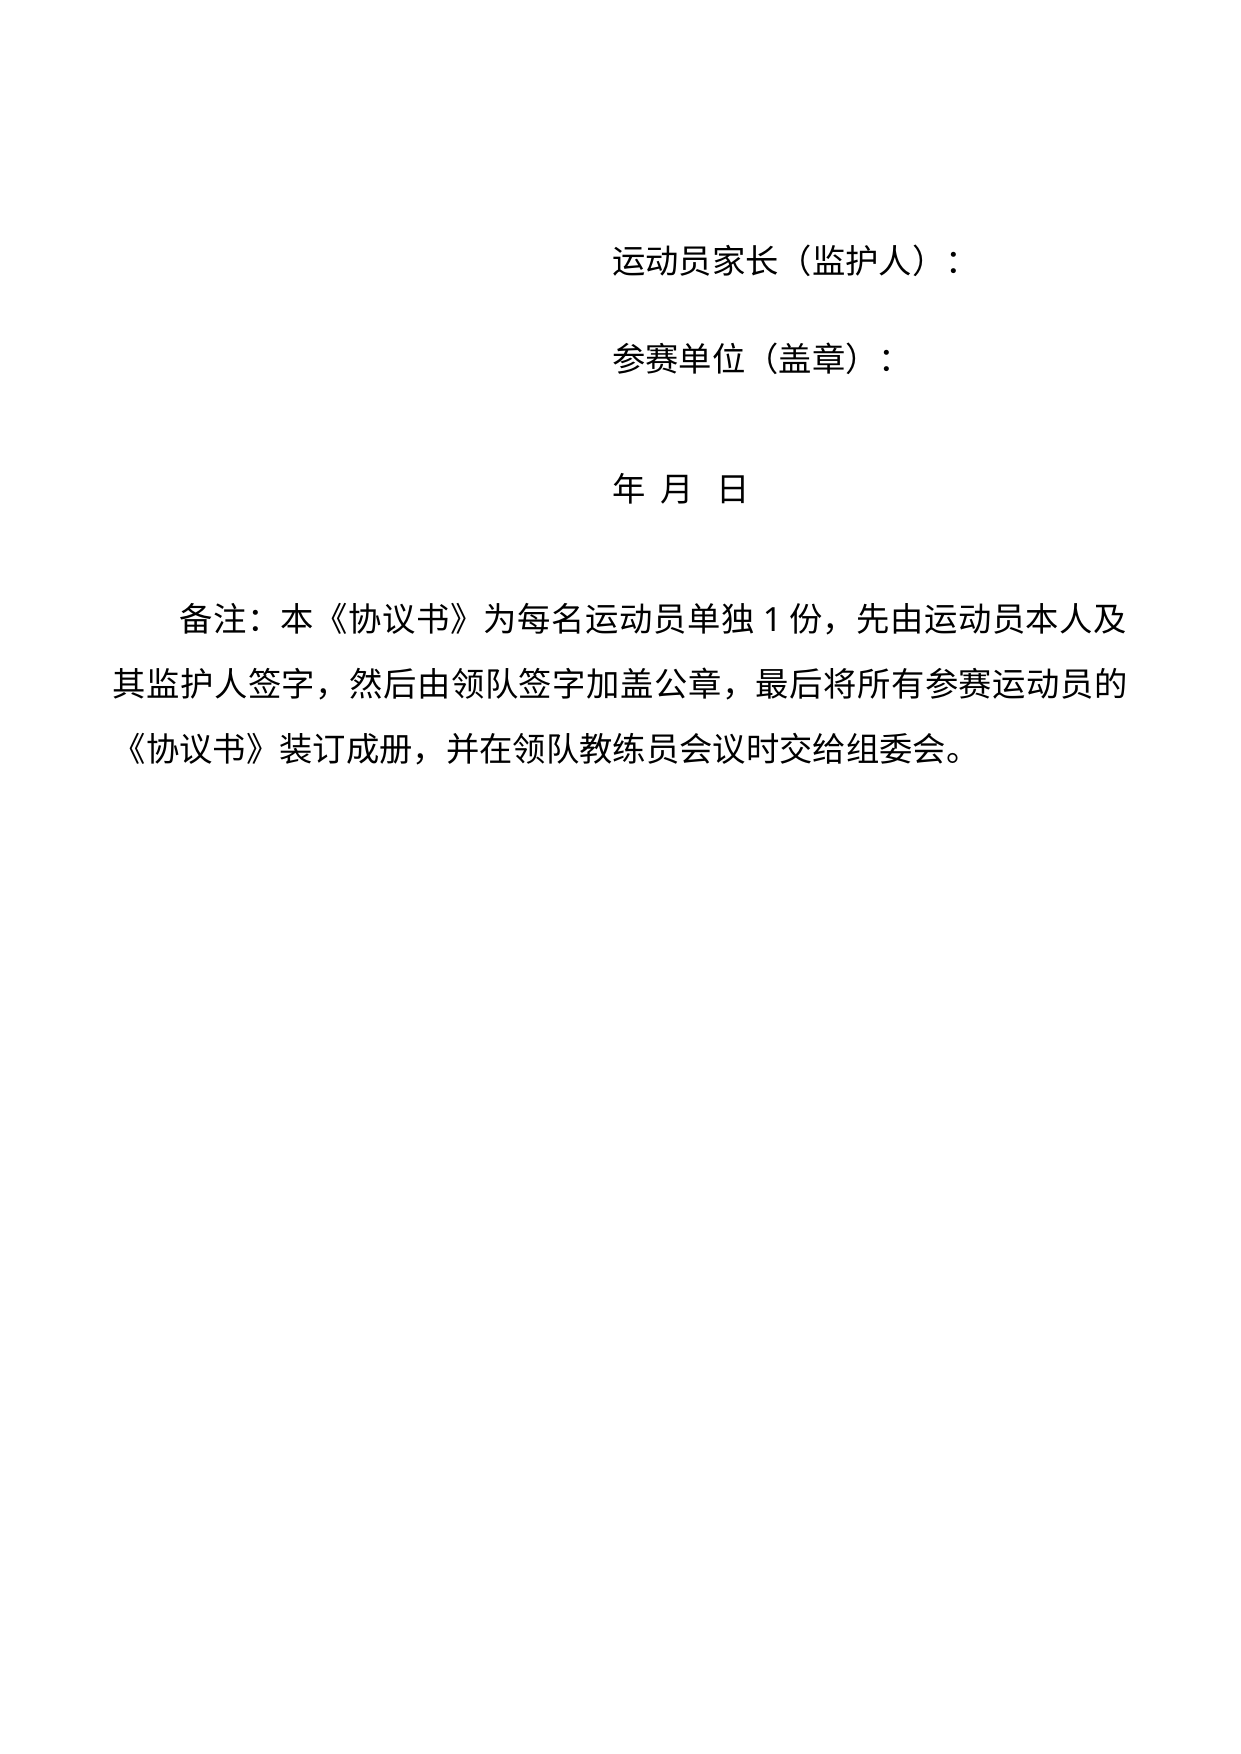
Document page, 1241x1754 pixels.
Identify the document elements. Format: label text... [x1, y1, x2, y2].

text 年 月 日 [578, 454, 1128, 519]
text 参赛单位（盖章）： [578, 324, 1128, 389]
text 运动员家长（监护人）： [578, 227, 1128, 292]
text 备注：本《协议书》为每名运动员单独1份，先由运动员本人及其监护人签字，然后由领队签字加盖公章，最后将所有参赛运动员的《协议书》装订成册，并在领队教练员会议时交给组委会。 [112, 584, 1128, 779]
